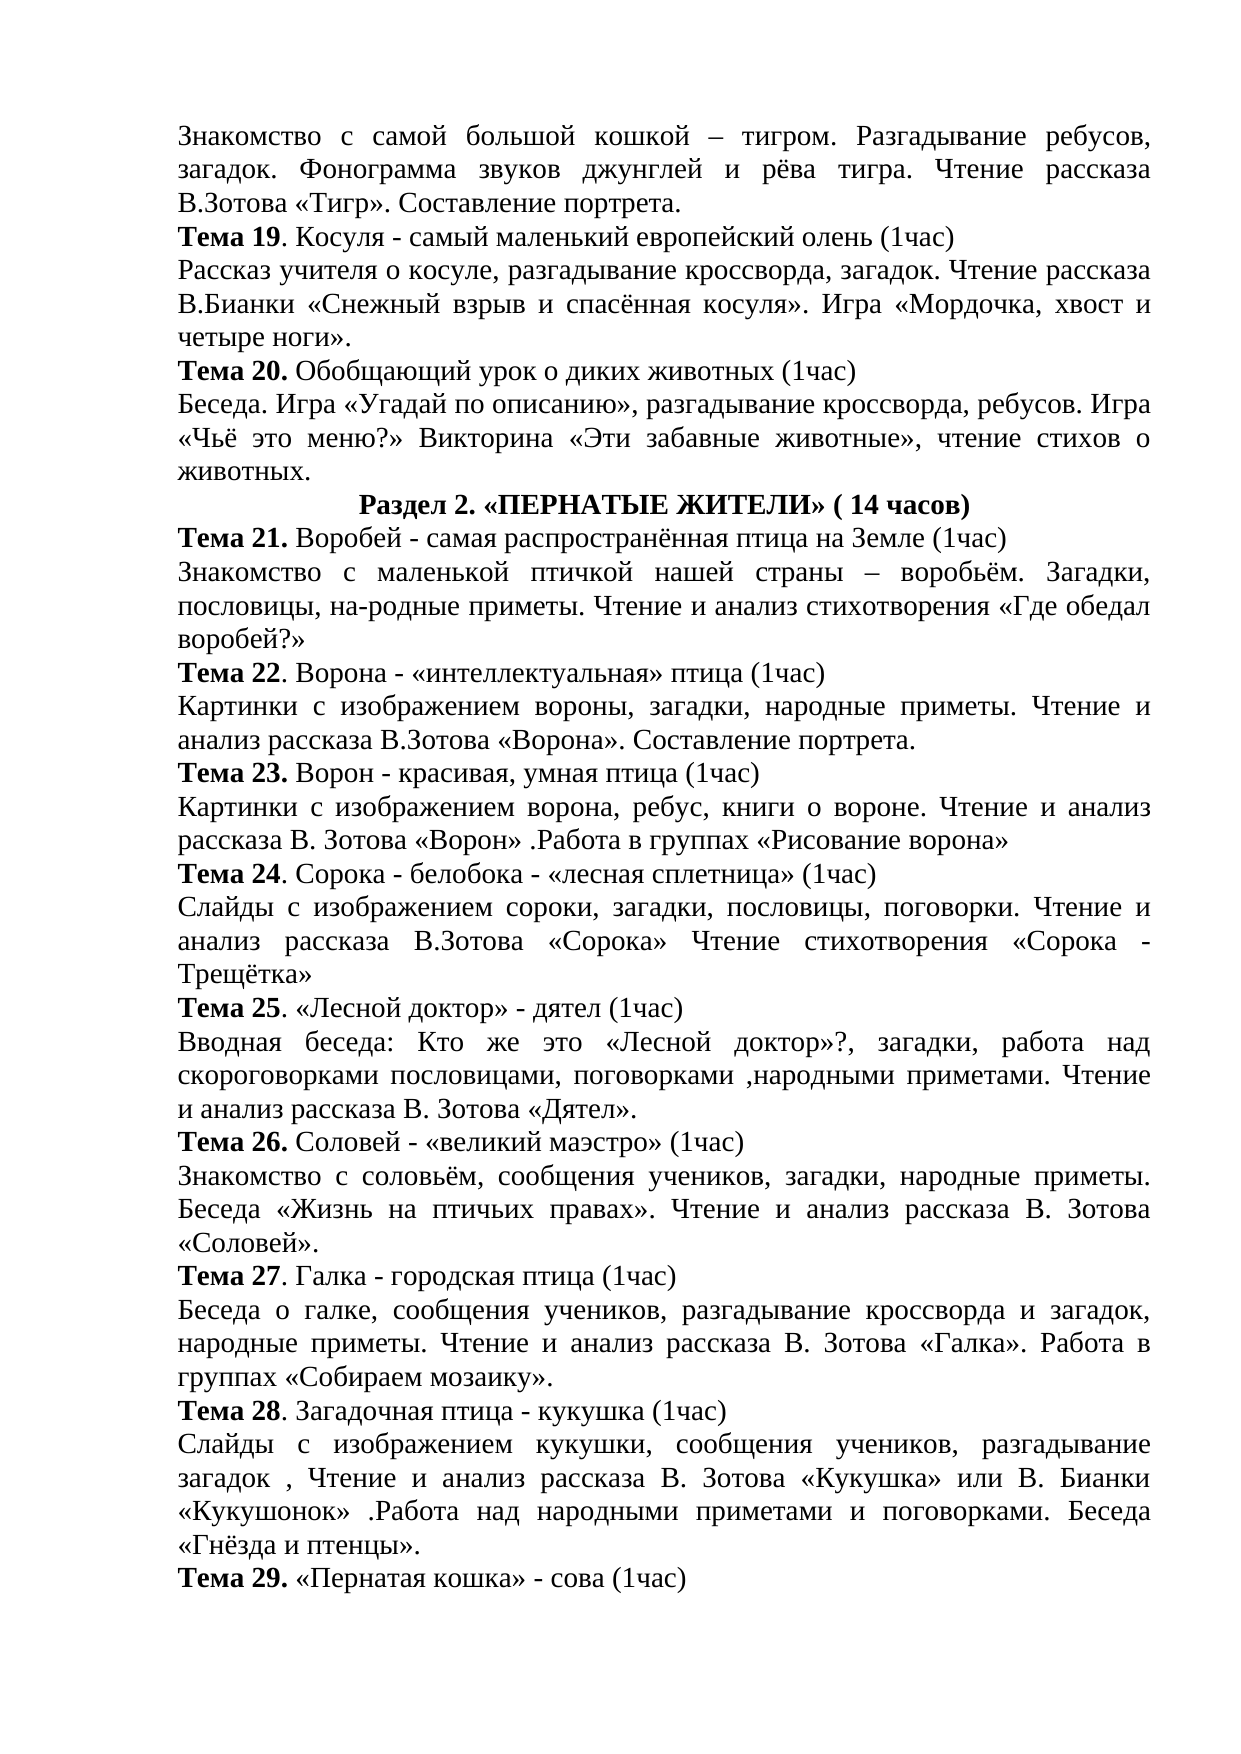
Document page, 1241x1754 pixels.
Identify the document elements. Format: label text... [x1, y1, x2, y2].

text Знакомство с самой большой кошкой – тигром. Разгадывание ребусов, загадок. Фонограмма звуков джунглей и рёва тигра. Чтение рассказа В.Зотова «Тигр». Составление портрета. [177, 118, 1152, 219]
text Картинки с изображением вороны, загадки, народные приметы. Чтение и анализ рассказа В.Зотова «Ворона». Составление портрета. [177, 688, 1152, 755]
text Тема 20. Обобщающий урок о диких животных (1час) [177, 353, 1152, 386]
text Слайды с изображением сороки, загадки, пословицы, поговорки. Чтение и анализ рассказа В.Зотова «Сорока» Чтение стихотворения «Сорока - Трещётка» [177, 889, 1152, 990]
text Слайды с изображением кукушки, сообщения учеников, разгадывание загадок , Чтение и анализ рассказа В. Зотова «Кукушка» или В. Бианки «Кукушонок» .Работа над народными приметами и поговорками. Беседа «Гнёзда и птенцы». [177, 1426, 1152, 1560]
text Картинки с изображением ворона, ребус, книги о вороне. Чтение и анализ рассказа В. Зотова «Ворон» .Работа в группах «Рисование ворона» [177, 789, 1152, 856]
text Тема 21. Воробей - самая распространённая птица на Земле (1час) [177, 521, 1152, 554]
text Тема 25. «Лесной доктор» - дятел (1час) [177, 990, 1152, 1024]
text Раздел 2. «ПЕРНАТЫЕ ЖИТЕЛИ» ( 14 часов) [177, 487, 1152, 521]
text Тема 29. «Пернатая кошка» - сова (1час) [177, 1560, 1152, 1594]
text Тема 26. Соловей - «великий маэстро» (1час) [177, 1124, 1152, 1158]
text Знакомство с маленькой птичкой нашей страны – воробьём. Загадки, пословицы, на-родные приметы. Чтение и анализ стихотворения «Где обедал воробей?» [177, 554, 1152, 655]
text Тема 27. Галка - городская птица (1час) [177, 1258, 1152, 1292]
text Тема 19. Косуля - самый маленький европейский олень (1час) [177, 219, 1152, 252]
text Тема 23. Ворон - красивая, умная птица (1час) [177, 755, 1152, 789]
text Тема 22. Ворона - «интеллектуальная» птица (1час) [177, 655, 1152, 688]
text Беседа. Игра «Угадай по описанию», разгадывание кроссворда, ребусов. Игра «Чьё это меню?» Викторина «Эти забавные животные», чтение стихов о животных. [177, 386, 1152, 487]
text Тема 24. Сорока - белобока - «лесная сплетница» (1час) [177, 856, 1152, 889]
text Рассказ учителя о косуле, разгадывание кроссворда, загадок. Чтение рассказа В.Бианки «Снежный взрыв и спасённая косуля». Игра «Мордочка, хвост и четыре ноги». [177, 252, 1152, 353]
text Вводная беседа: Кто же это «Лесной доктор»?, загадки, работа над скороговорками пословицами, поговорками ,народными приметами. Чтение и анализ рассказа В. Зотова «Дятел». [177, 1024, 1152, 1124]
text Тема 28. Загадочная птица - кукушка (1час) [177, 1393, 1152, 1426]
text Знакомство с соловьём, сообщения учеников, загадки, народные приметы. Беседа «Жизнь на птичьих правах». Чтение и анализ рассказа В. Зотова «Соловей». [177, 1158, 1152, 1258]
text Беседа о галке, сообщения учеников, разгадывание кроссворда и загадок, народные приметы. Чтение и анализ рассказа В. Зотова «Галка». Работа в группах «Собираем мозаику». [177, 1292, 1152, 1393]
